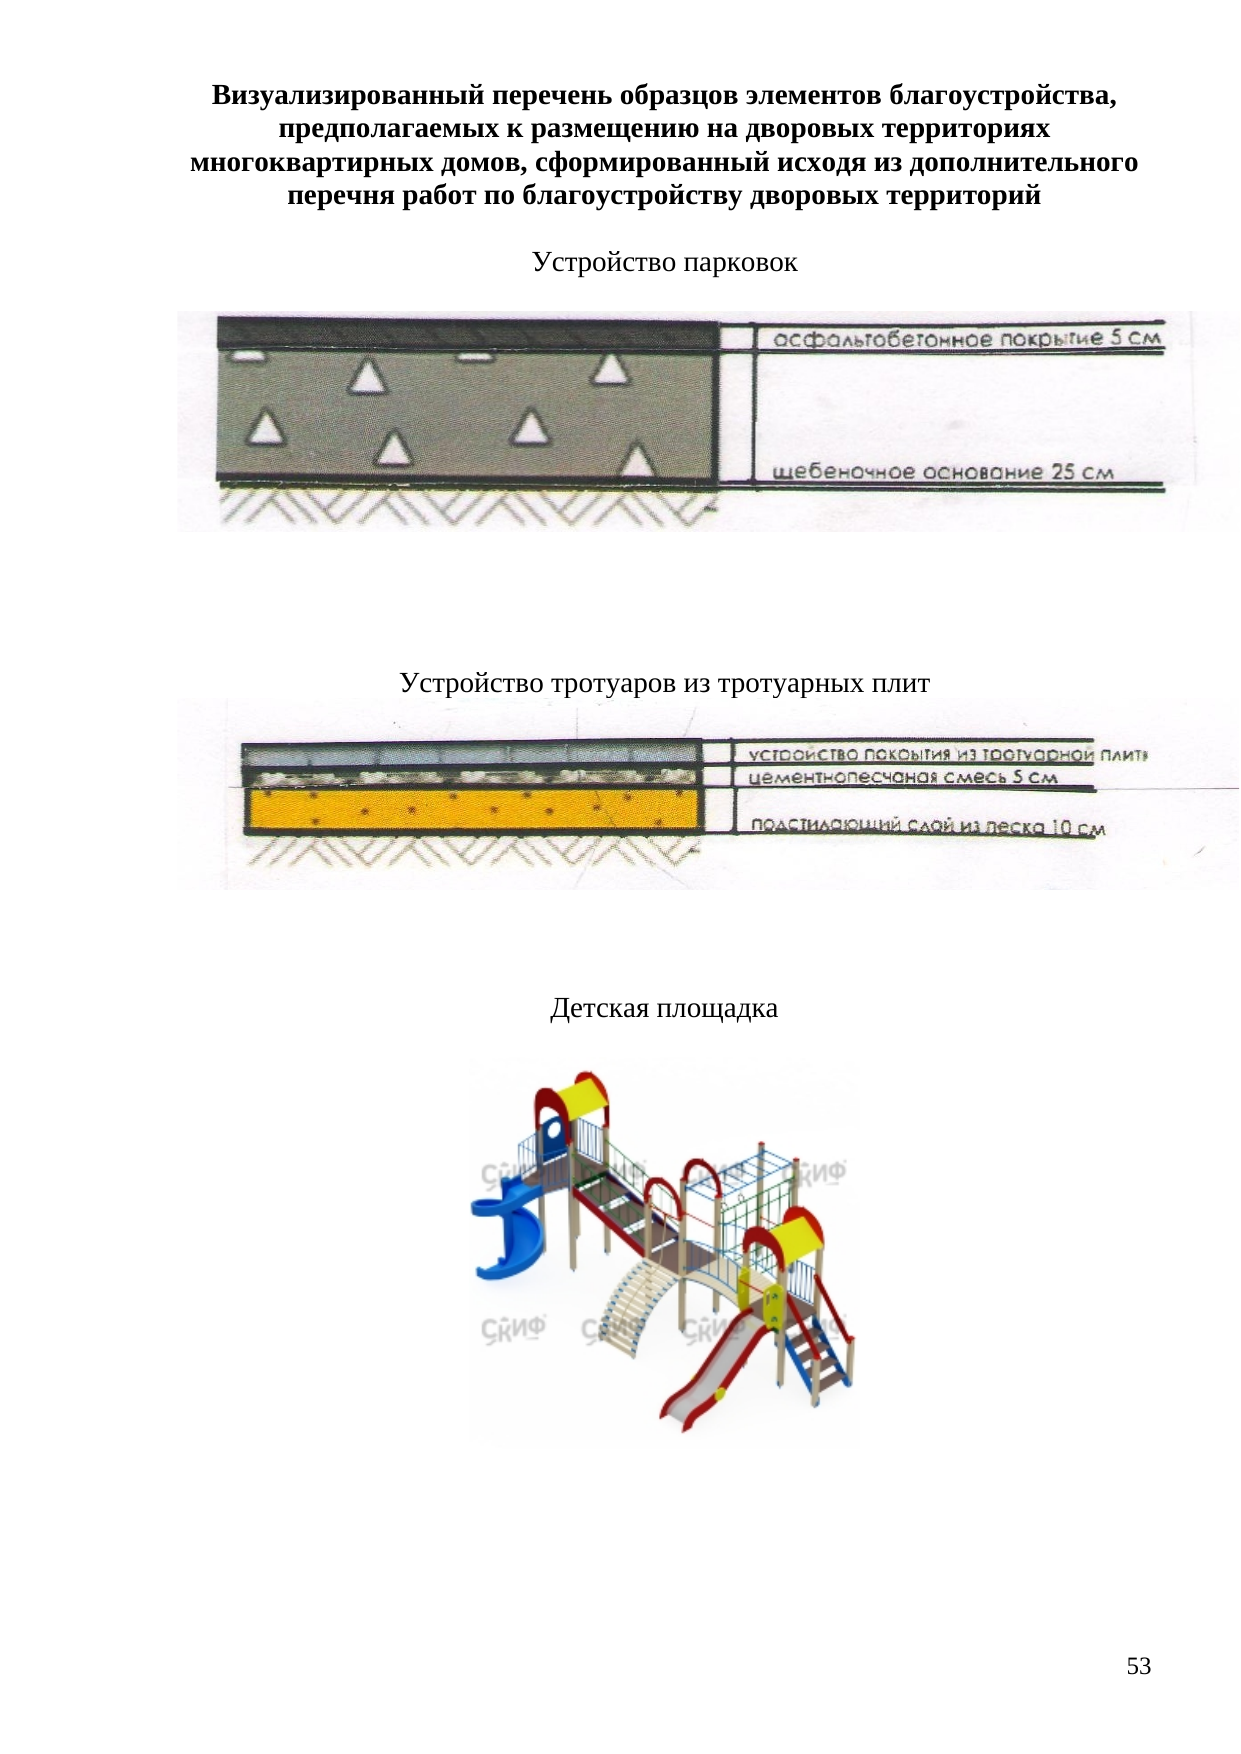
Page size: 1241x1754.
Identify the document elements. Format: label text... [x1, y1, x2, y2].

picture [177, 698, 1240, 890]
text Визуализированный перечень образцов элементов благоустройства, предполагаемых к размещению на дворовых территориях многоквартирных домов, сформированный исходя из дополнительного перечня работ по благоустройству дворовых территорий [177, 77, 1152, 211]
picture [468, 1057, 861, 1449]
text Устройство тротуаров из тротуарных плит [177, 665, 1152, 698]
text Детская площадка [177, 990, 1152, 1024]
picture [177, 311, 1241, 532]
text Устройство парковок [177, 244, 1152, 278]
